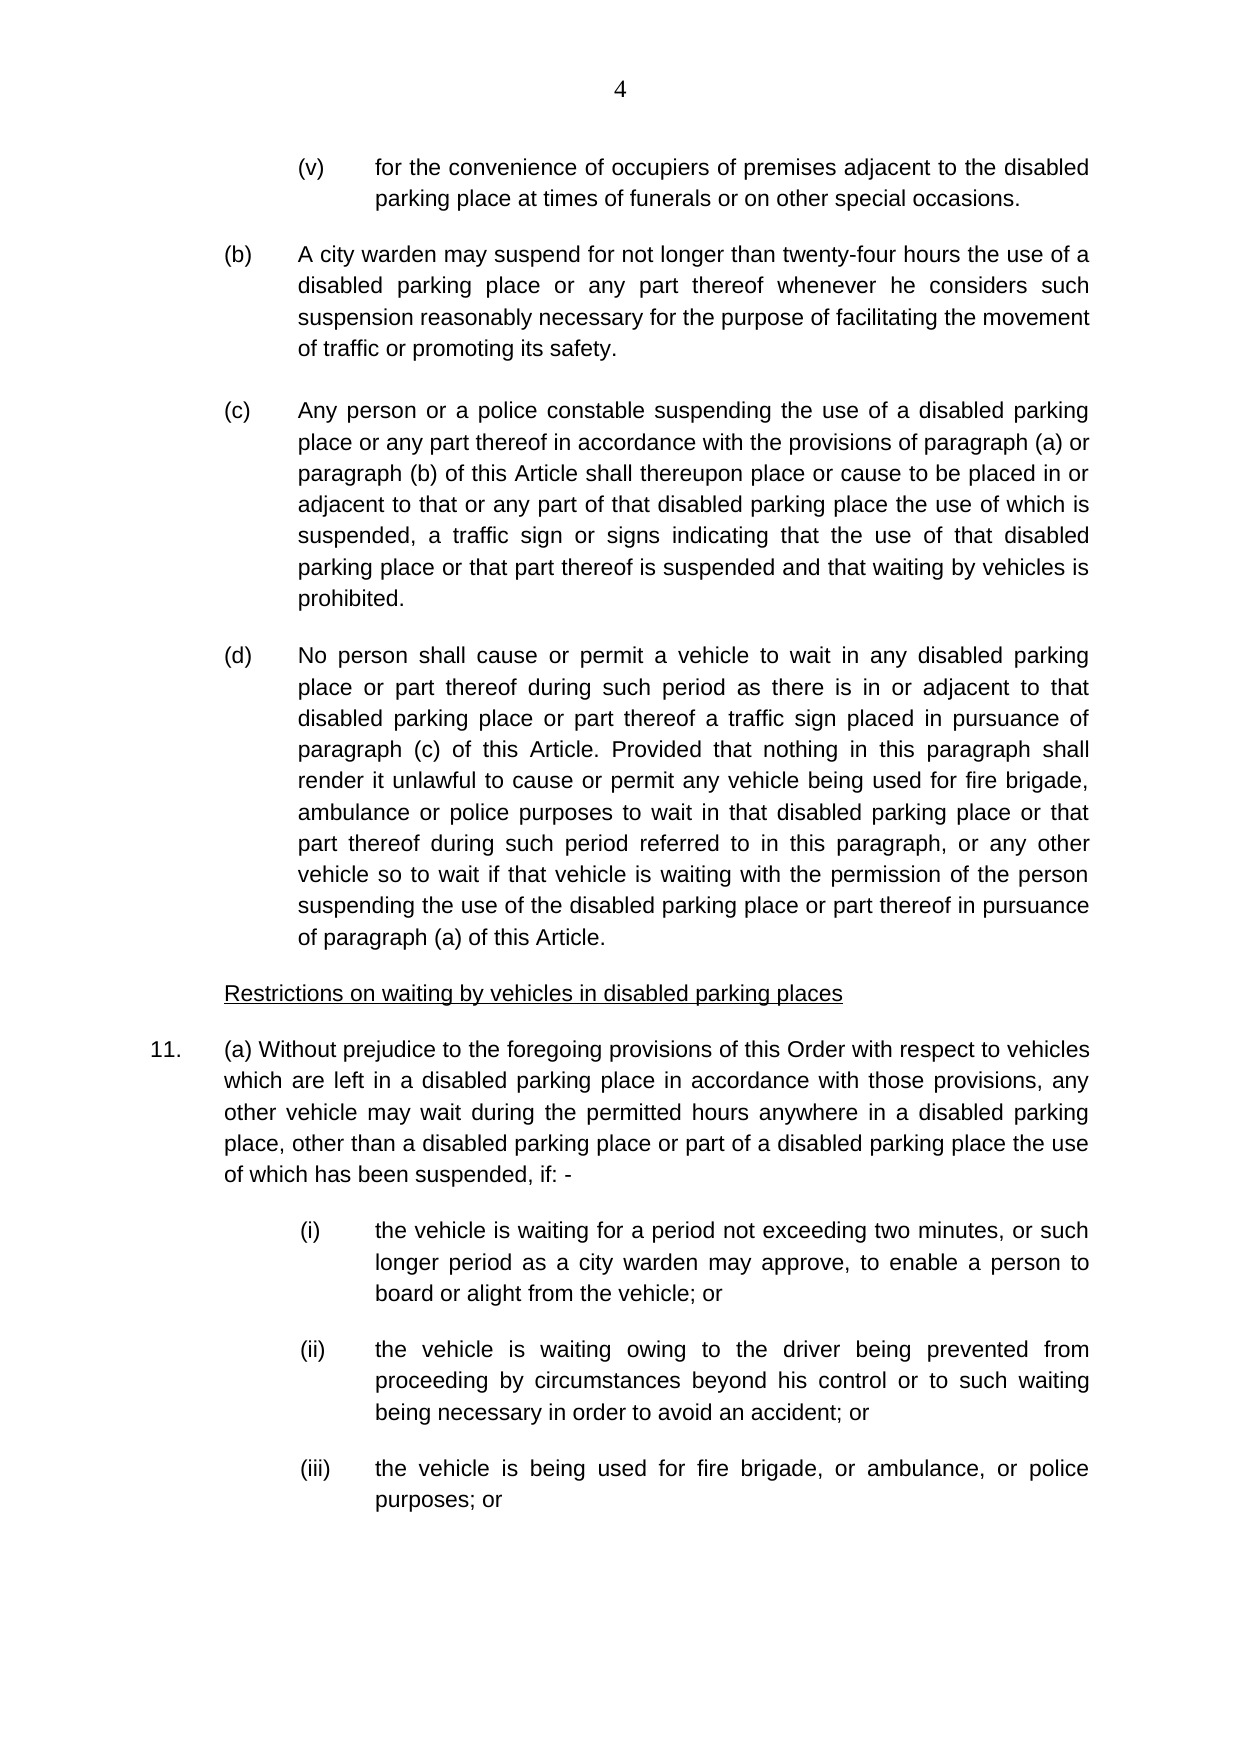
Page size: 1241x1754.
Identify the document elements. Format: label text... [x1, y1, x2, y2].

list the vehicle is waiting owing to the driver being prevented from proceeding by circumstances beyond his control or to such waiting being necessary in order to avoid an accident; or [300, 1333, 1090, 1426]
list No person shall cause or permit a vehicle to wait in any disabled parking place or part thereof during such period as there is in or adjacent to that disabled parking place or part thereof a traffic sign placed in pursuance of paragraph (c) of this Article. Provided that nothing in this paragraph shall render it unlawful to cause or permit any vehicle being used for fire brigade, ambulance or police purposes to wait in that disabled parking place or that part thereof during such period referred to in this paragraph, or any other vehicle so to wait if that vehicle is waiting with the permission of the person suspending the use of the disabled parking place or part thereof in pursuance of paragraph (a) of this Article. [224, 639, 1090, 951]
text Restrictions on waiting by vehicles in disabled parking places [150, 976, 1090, 1008]
list the vehicle is being used for fire brigade, or ambulance, or police purposes; or [300, 1451, 1090, 1514]
list Any person or a police constable suspending the use of a disabled parking place or any part thereof in accordance with the provisions of paragraph (a) or paragraph (b) of this Article shall thereupon place or cause to be placed in or adjacent to that or any part of that disabled parking place the use of which is suspended, a traffic sign or signs indicating that the use of that disabled parking place or that part thereof is suspended and that waiting by vehicles is prohibited. [224, 394, 1090, 612]
list the vehicle is waiting for a period not exceeding two minutes, or such longer period as a city warden may approve, to enable a person to board or alight from the vehicle; or [300, 1214, 1090, 1308]
list (a) Without prejudice to the foregoing provisions of this Order with respect to vehicles which are left in a disabled parking place in accordance with those provisions, any other vehicle may wait during the permitted hours anywhere in a disabled parking place, other than a disabled parking place or part of a disabled parking place the use of which has been suspended, if: - [150, 1033, 1090, 1189]
list for the convenience of occupiers of premises adjacent to the disabled parking place at times of funerals or on other special occasions. [298, 150, 1090, 212]
list A city warden may suspend for not longer than twenty-four hours the use of a disabled parking place or any part thereof whenever he considers such suspension reasonably necessary for the purpose of facilitating the movement of traffic or promoting its safety. [224, 237, 1090, 362]
